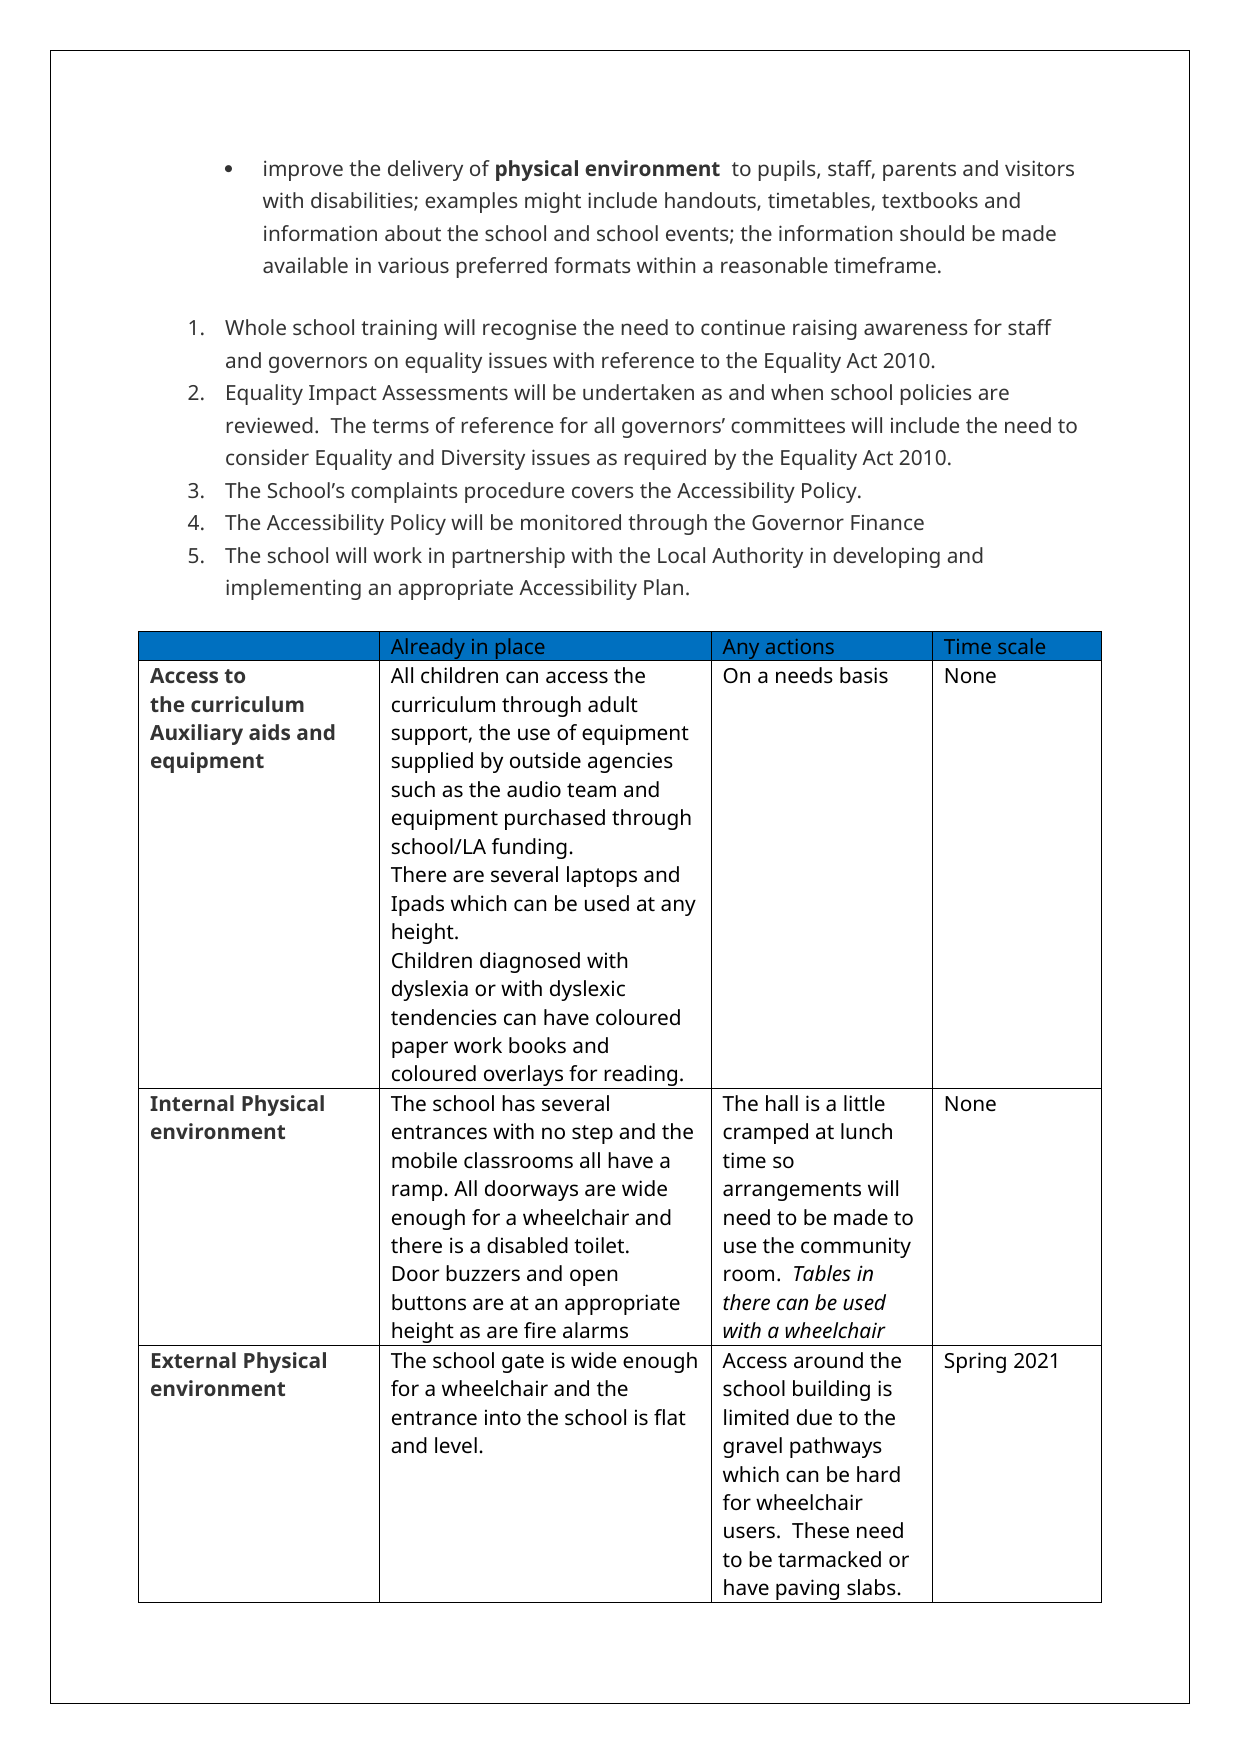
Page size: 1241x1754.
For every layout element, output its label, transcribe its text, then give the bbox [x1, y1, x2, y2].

table_cell The hall is a little cramped at lunch time so arrangements will need to be made to use the community room. Tables in there can be used with a wheelchair [712, 1089, 932, 1345]
list The School’s complaints procedure covers the Accessibility Policy. [187, 472, 1090, 504]
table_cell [933, 1346, 1101, 1602]
table_header [139, 632, 379, 660]
table_cell None [933, 1089, 1101, 1345]
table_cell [712, 1346, 932, 1602]
list Whole school training will recognise the need to continue raising awareness for staff and governors on equality issues with reference to the Equality Act 2010. [187, 309, 1090, 374]
table_header Time scale [933, 632, 1101, 660]
table_header Any actions [712, 632, 932, 660]
list Equality Impact Assessments will be undertaken as and when school policies are reviewed. The terms of reference for all governors’ committees will include the need to consider Equality and Diversity issues as required by the Equality Act 2010. [187, 374, 1090, 472]
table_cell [139, 1346, 379, 1602]
table_header Already in place [380, 632, 711, 660]
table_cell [380, 1346, 711, 1602]
table_cell Access to the curriculum Auxiliary aids and equipment [139, 661, 379, 1088]
list The Accessibility Policy will be monitored through the Governor Finance [187, 504, 1090, 537]
list The school will work in partnership with the Local Authority in developing and implementing an appropriate Accessibility Plan. [187, 537, 1090, 602]
table_cell On a needs basis [712, 661, 932, 1088]
table_cell The school has several entrances with no step and the mobile classrooms all have a ramp. All doorways are wide enough for a wheelchair and there is a disabled toilet. Door buzzers and open buttons are at an appropriate height as are fire alarms [380, 1089, 711, 1345]
table_cell Internal Physical environment [139, 1089, 379, 1345]
list improve the delivery of physical environment to pupils, staff, parents and visitors with disabilities; examples might include handouts, timetables, textbooks and information about the school and school events; the information should be made available in various preferred formats within a reasonable timeframe. [225, 150, 1090, 280]
table_cell None [933, 661, 1101, 1088]
table_cell All children can access the curriculum through adult support, the use of equipment supplied by outside agencies such as the audio team and equipment purchased through school/LA funding. There are several laptops and Ipads which can be used at any height. Children diagnosed with dyslexia or with dyslexic tendencies can have coloured paper work books and coloured overlays for reading. [380, 661, 711, 1088]
